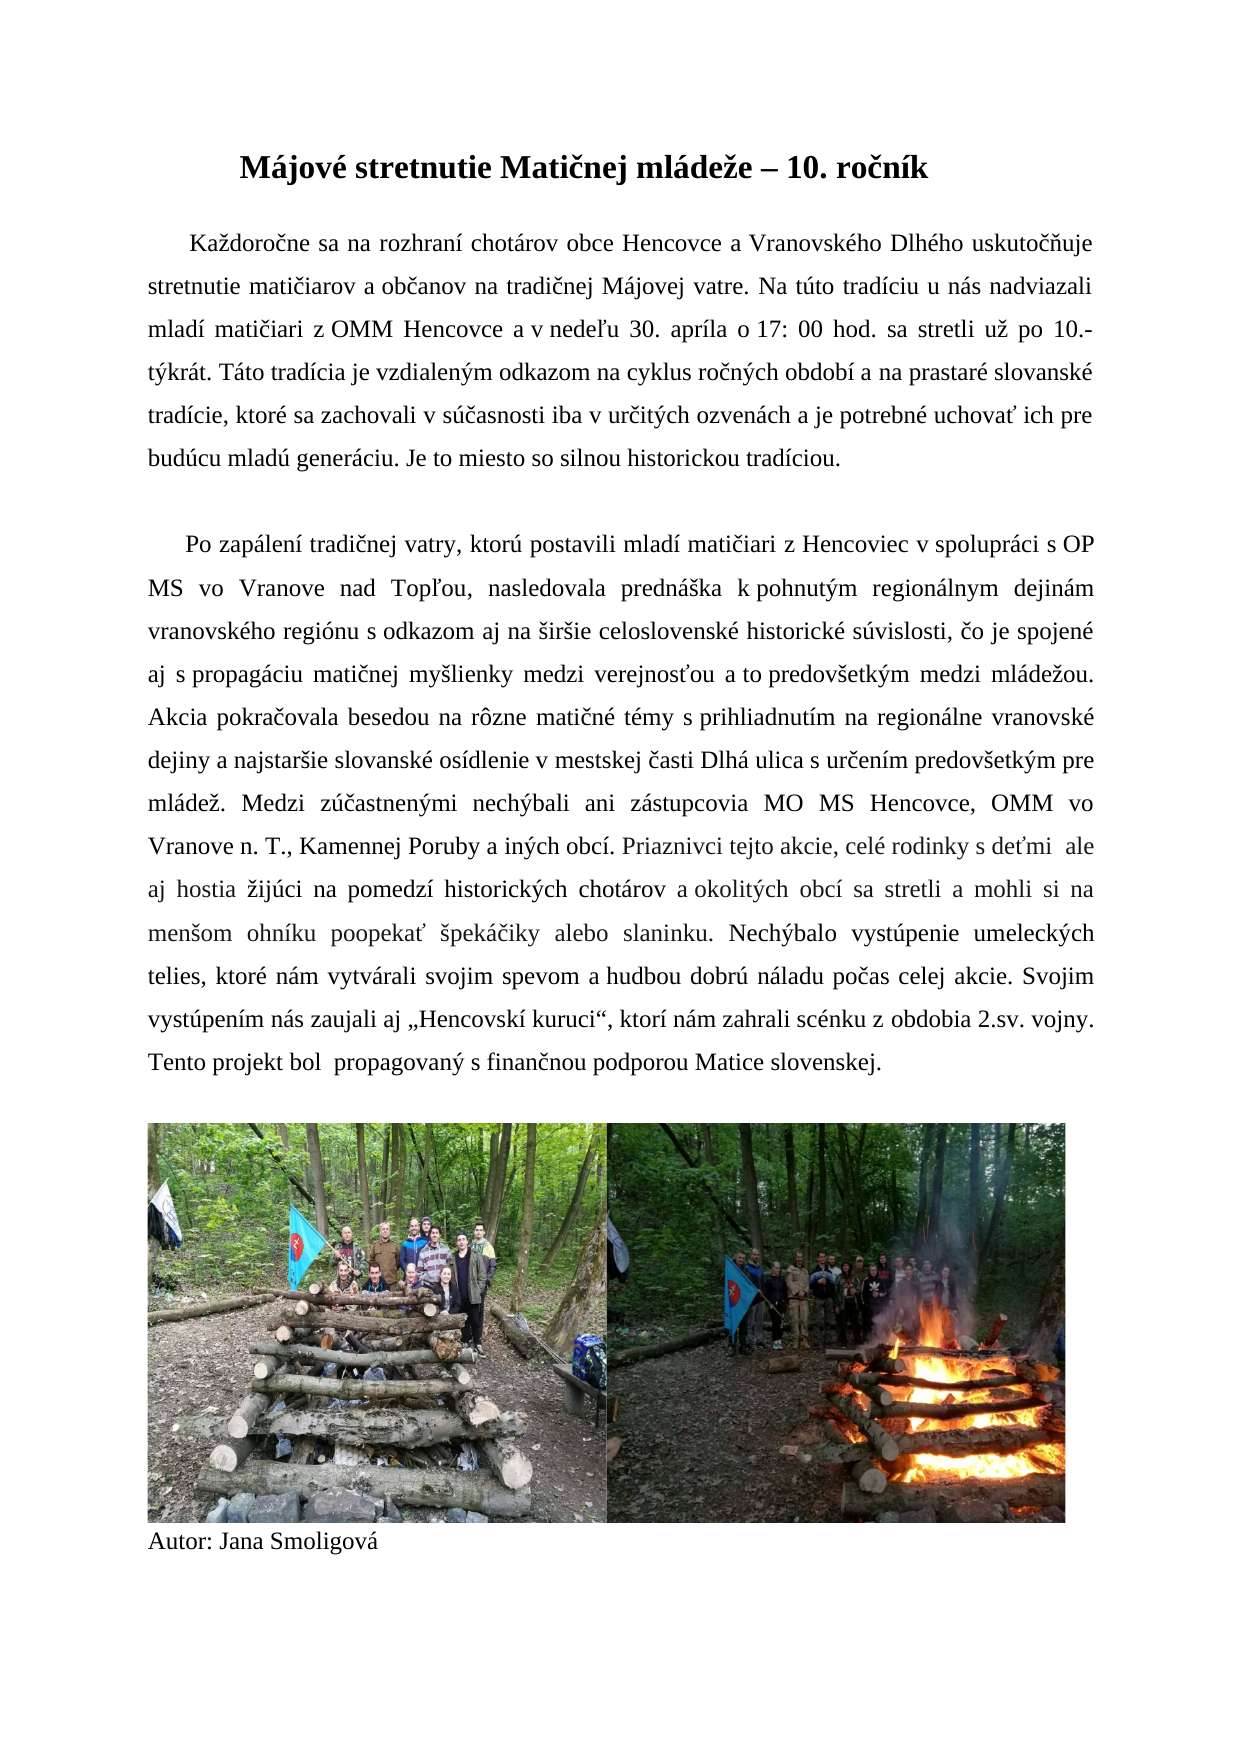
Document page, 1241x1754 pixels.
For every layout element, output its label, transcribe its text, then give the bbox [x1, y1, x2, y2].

picture [147, 1123, 1066, 1523]
text Autor: Jana Smoligová [148, 1526, 1093, 1555]
text Májové stretnutie Matičnej mládeže – 10. ročník [148, 148, 1093, 186]
text Každoročne sa na rozhraní chotárov obce Hencovce a Vranovského Dlhého uskutočňuje stretnutie matičiarov a občanov na tradičnej Májovej vatre. Na túto tradíciu u nás nadviazali mladí matičiari z OMM Hencovce a v nedeľu 30. apríla o 17: 00 hod. sa stretli už po 10.-týkrát. Táto tradícia je vzdialeným odkazom na cyklus ročných období a na prastaré slovanské tradície, ktoré sa zachovali v súčasnosti iba v určitých ozvenách a je potrebné uchovať ich pre budúcu mladú generáciu. Je to miesto so silnou historickou tradíciou. [148, 192, 1093, 472]
text Po zapálení tradičnej vatry, ktorú postavili mladí matičiari z Hencoviec v spolupráci s OP MS vo Vranove nad Topľou, nasledovala prednáška k pohnutým regionálnym dejinám vranovského regiónu s odkazom aj na širšie celoslovenské historické súvislosti, čo je spojené aj s propagáciu matičnej myšlienky medzi verejnosťou a to predovšetkým medzi mládežou. Akcia pokračovala besedou na rôzne matičné témy s prihliadnutím na regionálne vranovské dejiny a najstaršie slovanské osídlenie v mestskej časti Dlhá ulica s určením predovšetkým pre mládež. Medzi zúčastnenými nechýbali ani zástupcovia MO MS Hencovce, OMM vo Vranove n. T., Kamennej Poruby a iných obcí. Priaznivci tejto akcie, celé rodinky s deťmi ale aj hostia žijúci na pomedzí historických chotárov a okolitých obcí sa stretli a mohli si na menšom ohníku poopekať špekáčiky alebo slaninku. Nechýbalo vystúpenie umeleckých telies, ktoré nám vytvárali svojim spevom a hudbou dobrú náladu počas celej akcie. Svojim vystúpením nás zaujali aj „Hencovskí kuruci“, ktorí nám zahrali scénku z obdobia 2.sv. vojny. Tento projekt bol propagovaný s finančnou podporou Matice slovenskej. [148, 529, 1094, 1076]
